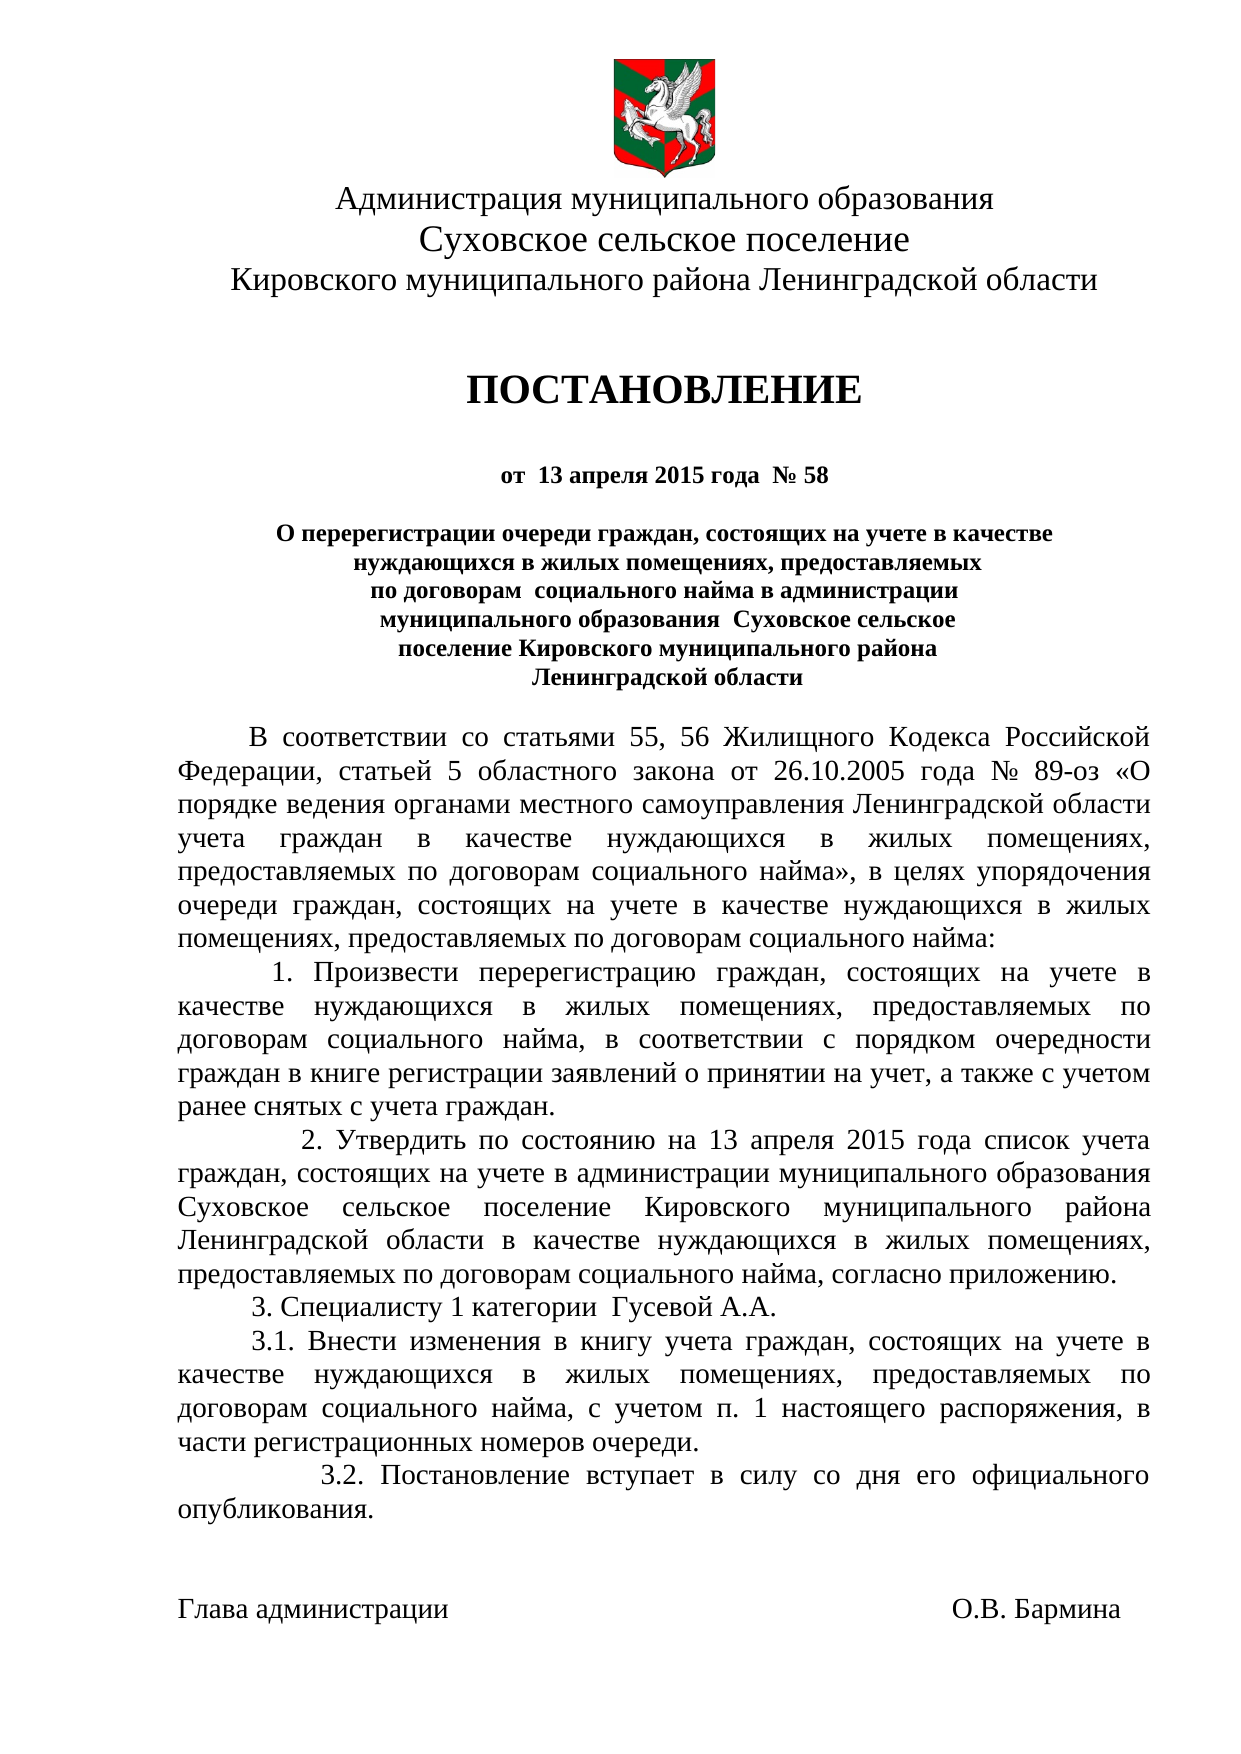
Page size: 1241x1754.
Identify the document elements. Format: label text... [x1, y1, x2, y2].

text муниципального образования Суховское сельское [177, 604, 1152, 633]
text В соответствии со статьями 55, 56 Жилищного Кодекса Российской Федерации, статьей 5 областного закона от 26.10.2005 года № 89-оз «О порядке ведения органами местного самоуправления Ленинградской области учета граждан в качестве нуждающихся в жилых помещениях, предоставляемых по договорам социального найма», в целях упорядочения очереди граждан, состоящих на учете в качестве нуждающихся в жилых помещениях, предоставляемых по договорам социального найма: [177, 719, 1152, 954]
text ПОСТАНОВЛЕНИЕ [177, 365, 1152, 413]
text Ленинградской области [177, 662, 1152, 691]
text Администрация муниципального образования [177, 178, 1152, 216]
text Суховское сельское поселение [177, 216, 1152, 259]
text 3.1. Внести изменения в книгу учета граждан, состоящих на учете в качестве нуждающихся в жилых помещениях, предоставляемых по договорам социального найма, с учетом п. 1 настоящего распоряжения, в части регистрационных номеров очереди. [177, 1323, 1152, 1457]
picture [613, 59, 716, 178]
text Глава администрации О.В. Бармина [177, 1591, 1152, 1625]
text 2. Утвердить по состоянию на 13 апреля 2015 года список учета граждан, состоящих на учете в администрации муниципального образования Суховское сельское поселение Кировского муниципального района Ленинградской области в качестве нуждающихся в жилых помещениях, предоставляемых по договорам социального найма, согласно приложению. [177, 1122, 1152, 1289]
text поселение Кировского муниципального района [177, 633, 1152, 662]
text 1. Произвести перерегистрацию граждан, состоящих на учете в качестве нуждающихся в жилых помещениях, предоставляемых по договорам социального найма, в соответствии с порядком очередности граждан в книге регистрации заявлений о принятии на учет, а также с учетом ранее снятых с учета граждан. [177, 954, 1152, 1122]
text 3.2. Постановление вступает в силу со дня его официального опубликования. [177, 1457, 1152, 1524]
text по договорам социального найма в администрации [177, 576, 1152, 604]
text нуждающихся в жилых помещениях, предоставляемых [177, 547, 1152, 576]
text от 13 апреля 2015 года № 58 [177, 461, 1152, 489]
text О перерегистрации очереди граждан, состоящих на учете в качестве [177, 518, 1152, 547]
text Кировского муниципального района Ленинградской области [177, 259, 1152, 298]
text 3. Специалисту 1 категории Гусевой А.А. [177, 1289, 1152, 1323]
